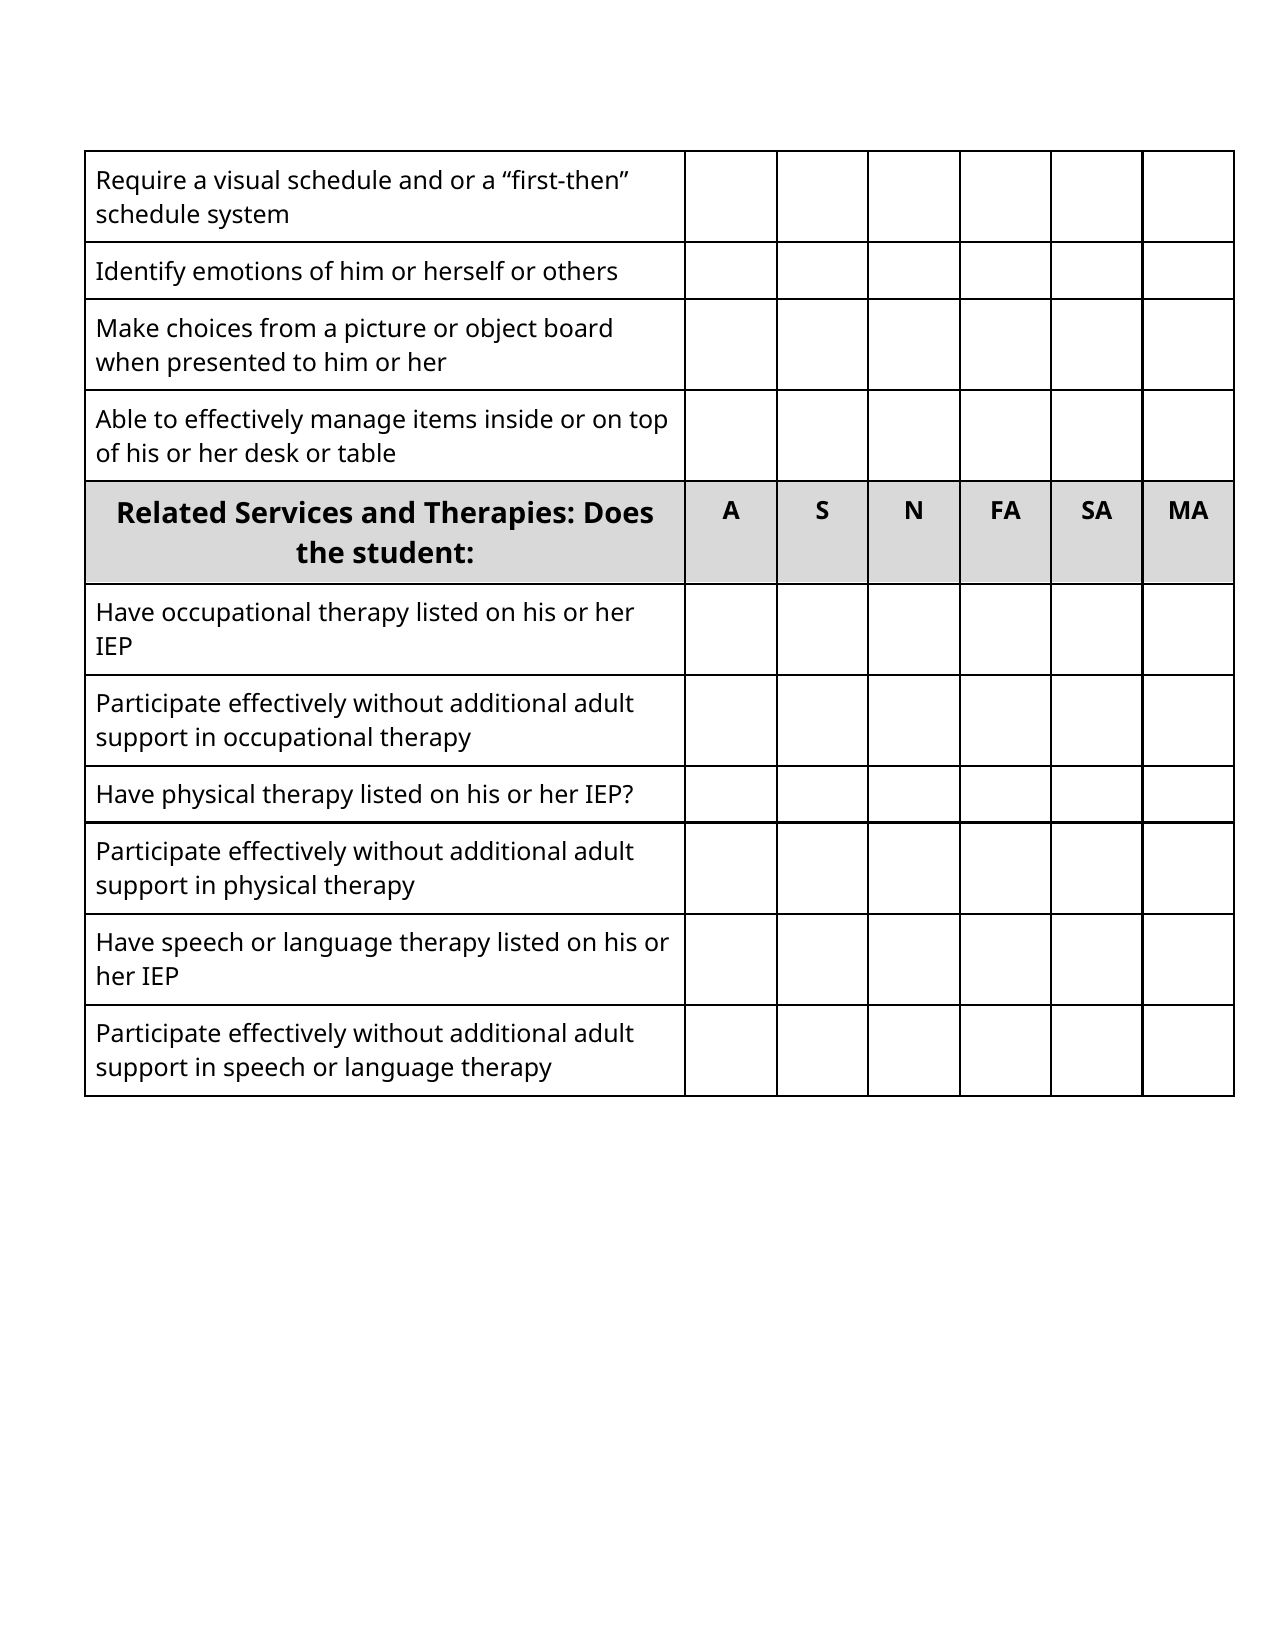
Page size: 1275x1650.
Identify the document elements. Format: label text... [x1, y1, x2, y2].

table_cell [1052, 243, 1141, 298]
table_cell [1144, 243, 1233, 298]
table_cell [869, 391, 959, 480]
table_cell [686, 300, 776, 389]
table_cell [1144, 915, 1233, 1003]
table_cell [1052, 676, 1141, 764]
table_cell Have occupational therapy listed on his or her IEP [86, 585, 684, 673]
table_cell Make choices from a picture or object board when presented to him or her [86, 300, 684, 389]
table_cell S [778, 482, 867, 582]
table_cell [686, 676, 776, 764]
table_cell [1052, 300, 1141, 389]
table_cell [1144, 676, 1233, 764]
table_cell [961, 585, 1050, 673]
table_cell [1144, 391, 1233, 480]
table_cell Require a visual schedule and or a “first-then” schedule system [86, 152, 684, 241]
table_cell [961, 1006, 1050, 1094]
table_cell [869, 152, 959, 241]
table_cell [869, 824, 959, 912]
table_cell [1052, 152, 1141, 241]
table_cell [778, 767, 867, 821]
table_cell Have speech or language therapy listed on his or her IEP [86, 915, 684, 1003]
table_cell [961, 300, 1050, 389]
table_cell Related Services and Therapies: Does the student: [86, 482, 684, 582]
table_cell [961, 243, 1050, 298]
table_cell Participate effectively without additional adult support in speech or language therapy [86, 1006, 684, 1094]
table_cell [686, 152, 776, 241]
table_cell [1052, 391, 1141, 480]
table_cell [778, 243, 867, 298]
table_cell [1144, 767, 1233, 821]
table_cell Participate effectively without additional adult support in physical therapy [86, 824, 684, 912]
table_cell [778, 915, 867, 1003]
table_cell [869, 243, 959, 298]
table_cell [869, 915, 959, 1003]
table_cell [686, 1006, 776, 1094]
table_cell [1052, 1006, 1141, 1094]
table_cell [686, 915, 776, 1003]
table_cell Have physical therapy listed on his or her IEP? [86, 767, 684, 821]
table_cell [961, 915, 1050, 1003]
table_cell A [686, 482, 776, 582]
table_cell [778, 585, 867, 673]
table_cell Identify emotions of him or herself or others [86, 243, 684, 298]
table_cell [686, 824, 776, 912]
table_cell [869, 676, 959, 764]
table_cell [686, 767, 776, 821]
table_cell [1052, 767, 1141, 821]
table_cell Participate effectively without additional adult support in occupational therapy [86, 676, 684, 764]
table_cell [961, 824, 1050, 912]
table_cell SA [1052, 482, 1141, 582]
table_cell [869, 300, 959, 389]
table_cell [778, 824, 867, 912]
table_cell [1144, 824, 1233, 912]
table_cell [778, 1006, 867, 1094]
table_cell [686, 243, 776, 298]
table_cell [686, 585, 776, 673]
table_cell [961, 676, 1050, 764]
table_cell [686, 391, 776, 480]
table_cell [869, 767, 959, 821]
table_cell [1144, 152, 1233, 241]
table_cell [778, 152, 867, 241]
table_cell N [869, 482, 959, 582]
table_cell [961, 391, 1050, 480]
table_cell [778, 391, 867, 480]
table_cell [778, 676, 867, 764]
table_cell [1052, 585, 1141, 673]
table_cell MA [1144, 482, 1233, 582]
table_cell [961, 767, 1050, 821]
table_cell [1052, 824, 1141, 912]
table_cell Able to effectively manage items inside or on top of his or her desk or table [86, 391, 684, 480]
table_cell [1144, 585, 1233, 673]
table_cell [778, 300, 867, 389]
table_cell [869, 585, 959, 673]
table_cell [961, 152, 1050, 241]
table_cell [1144, 1006, 1233, 1094]
table_cell [869, 1006, 959, 1094]
table_cell [1052, 915, 1141, 1003]
table_cell FA [961, 482, 1050, 582]
table_cell [1144, 300, 1233, 389]
